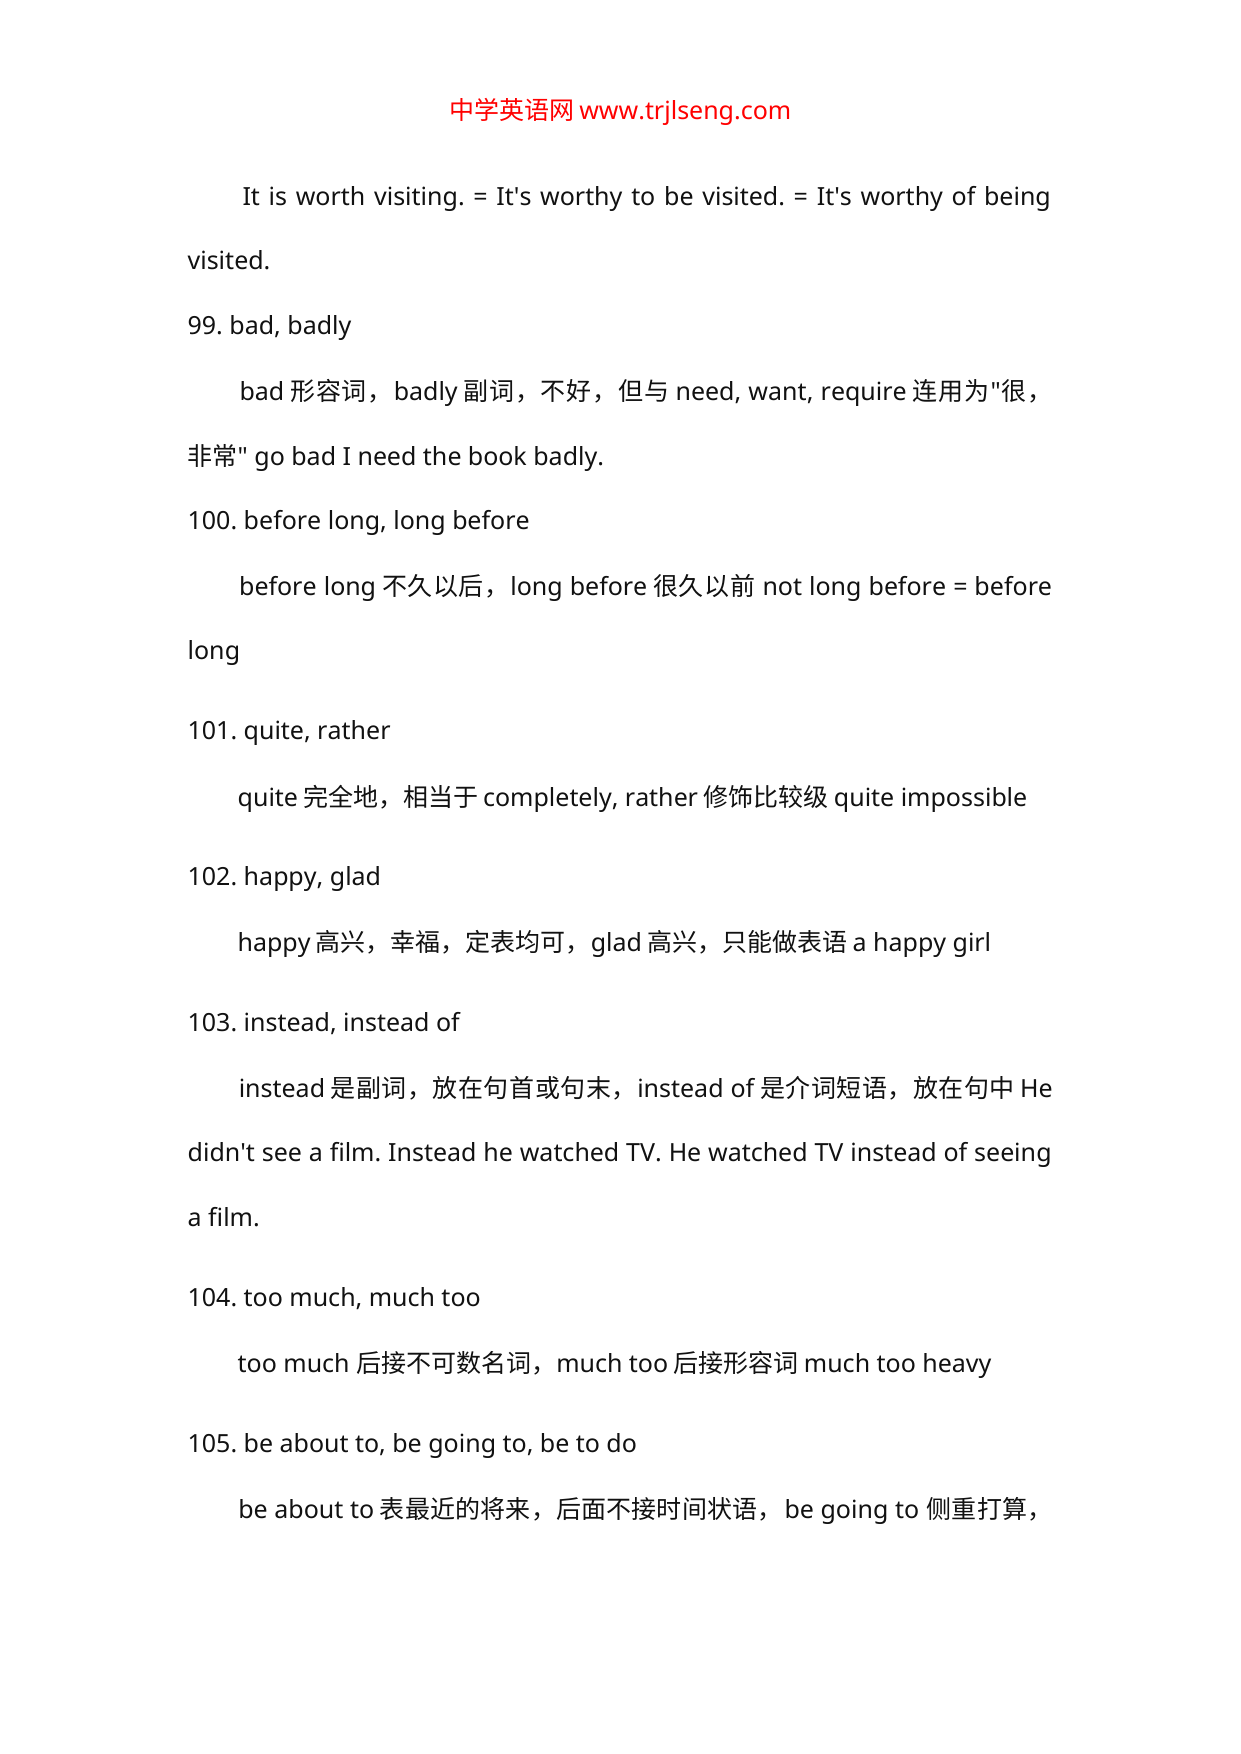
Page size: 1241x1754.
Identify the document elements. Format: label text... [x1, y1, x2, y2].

text 103. instead, instead of instead是副词，放在句首或句末，instead of是介词短语，放在句中He didn't see a film. Instead he watched TV. He watched TV instead of seeing a film. [187, 989, 1053, 1249]
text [187, 1410, 1053, 1540]
text 102. happy, glad happy高兴，幸福，定表均可，glad高兴，只能做表语 a happy girl [187, 843, 1053, 973]
text 100. before long, long before before long不久以后，long before很久以前 not long before = before long [187, 487, 1053, 682]
text 101. quite, rather quite完全地，相当于completely, rather修饰比较级 quite impossible [187, 698, 1053, 828]
text 104. too much, much too too much 后接不可数名词，much too后接形容词 much too heavy [187, 1264, 1053, 1394]
text 99. bad, badly bad形容词，badly副词，不好，但与need, want, require连用为"很，非常" go bad I need the book badly. [187, 292, 1053, 487]
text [187, 162, 1053, 292]
